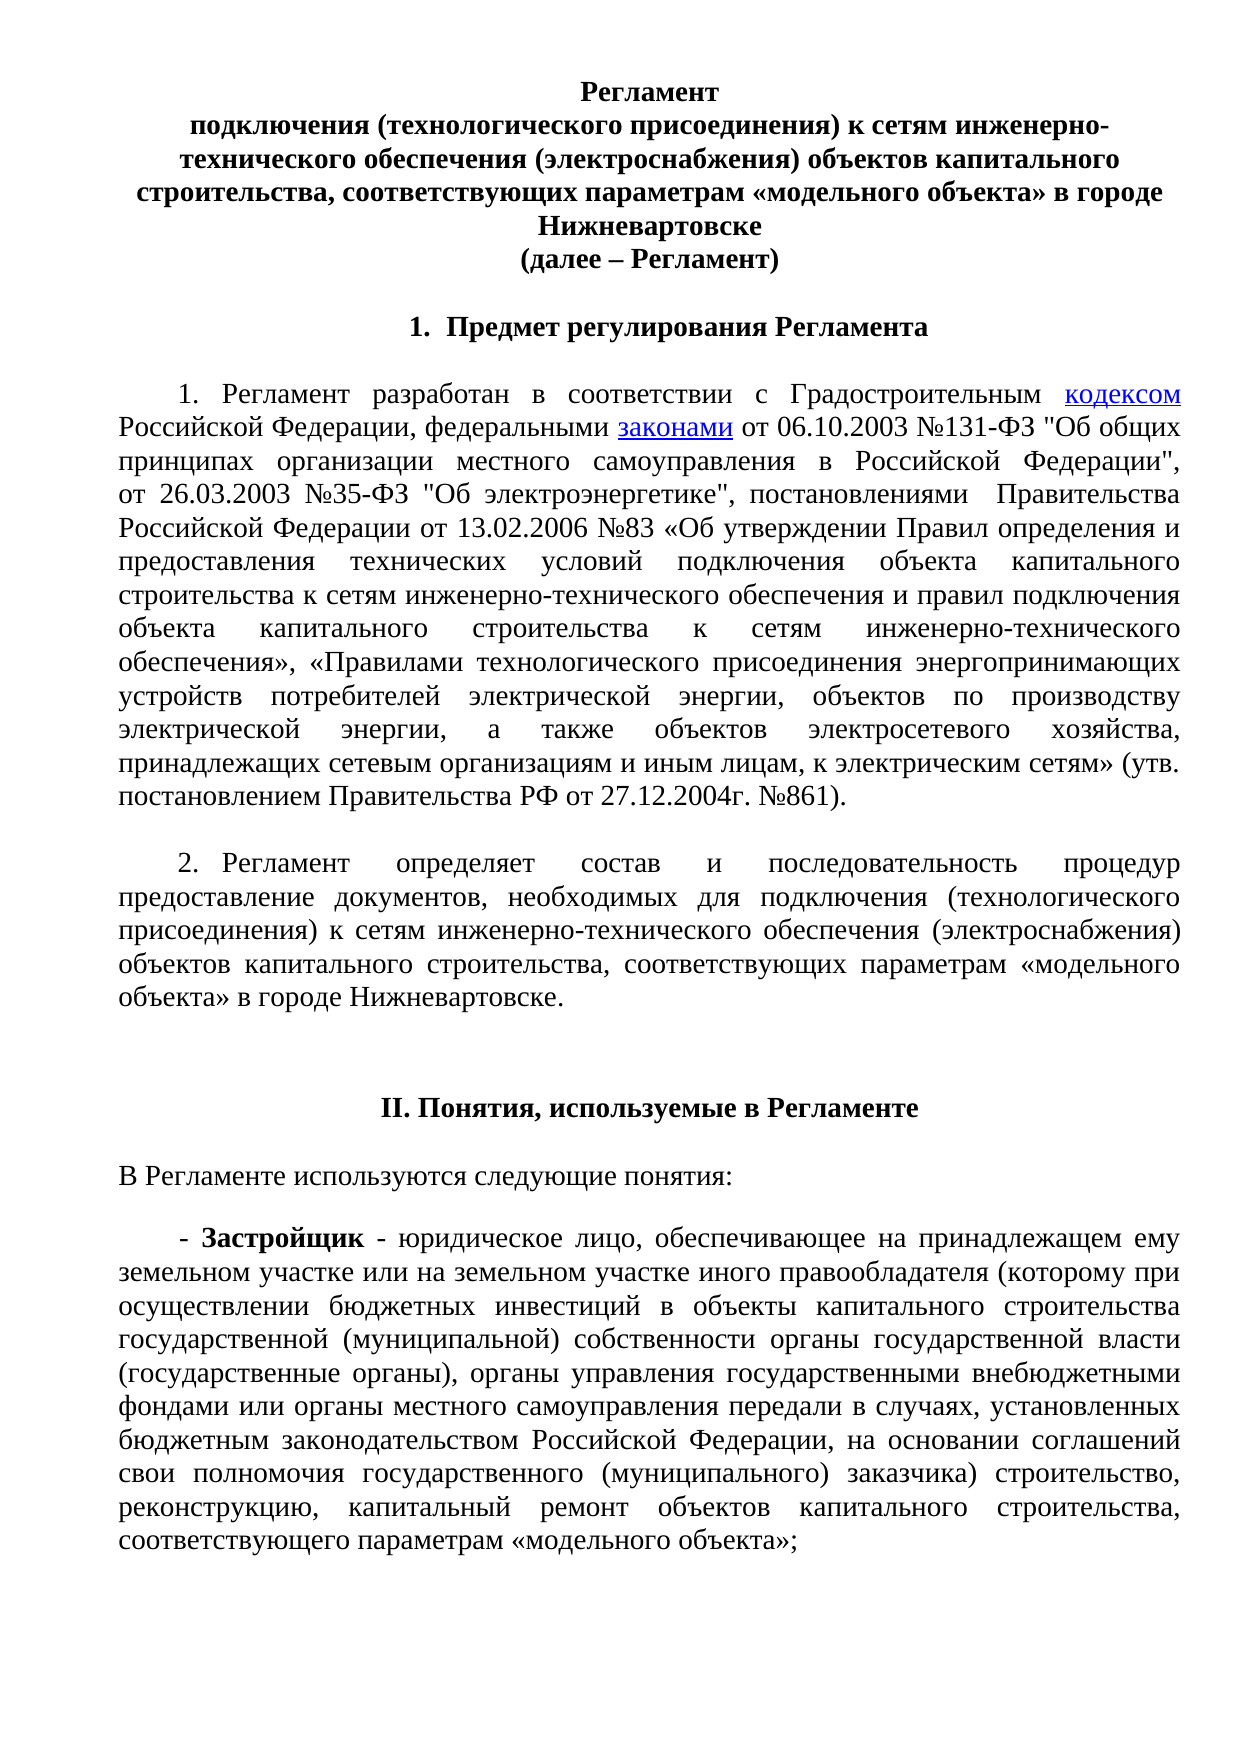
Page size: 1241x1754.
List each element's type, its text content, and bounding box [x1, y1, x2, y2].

text Регламент [118, 74, 1181, 107]
list Предмет регулирования Регламента [156, 309, 1181, 342]
text (далее – Регламент) [118, 242, 1181, 275]
list Регламент разработан в соответствии с Градостроительным кодексом Российской Федерации, федеральными законами от 06.10.2003 №131-ФЗ "Об общих принципах организации местного самоуправления в Российской Федерации", от 26.03.2003 №35-ФЗ "Об электроэнергетике", постановлениями Правительства Российской Федерации от 13.02.2006 №83 «Об утверждении Правил определения и предоставления технических условий подключения объекта капитального строительства к сетям инженерно-технического обеспечения и правил подключения объекта капитального строительства к сетям инженерно-технического обеспечения», «Правилами технологического присоединения энергопринимающих устройств потребителей электрической энергии, объектов по производству электрической энергии, а также объектов электросетевого хозяйства, принадлежащих сетевым организациям и иным лицам, к электрическим сетям» (утв. постановлением Правительства РФ от 27.12.2004г. №861). [118, 376, 1181, 812]
text - Застройщик - юридическое лицо, обеспечивающее на принадлежащем ему земельном участке или на земельном участке иного правообладателя (которому при осуществлении бюджетных инвестиций в объекты капитального строительства государственной (муниципальной) собственности органы государственной власти (государственные органы), органы управления государственными внебюджетными фондами или органы местного самоуправления передали в случаях, установленных бюджетным законодательством Российской Федерации, на основании соглашений свои полномочия государственного (муниципального) заказчика) строительство, реконструкцию, капитальный ремонт объектов капитального строительства, соответствующего параметрам «модельного объекта»; [118, 1221, 1181, 1556]
text подключения (технологического присоединения) к сетям инженерно-технического обеспечения (электроснабжения) объектов капитального строительства, соответствующих параметрам «модельного объекта» в городе Нижневартовске [118, 107, 1181, 242]
list Регламент определяет состав и последовательность процедур предоставление документов, необходимых для подключения (технологического присоединения) к сетям инженерно-технического обеспечения (электроснабжения) объектов капитального строительства, соответствующих параметрам «модельного объекта» в городе Нижневартовске. [118, 845, 1181, 1013]
text В Регламенте используются следующие понятия: [118, 1158, 1181, 1191]
list II. Понятия, используемые в Регламенте [118, 1090, 1181, 1124]
